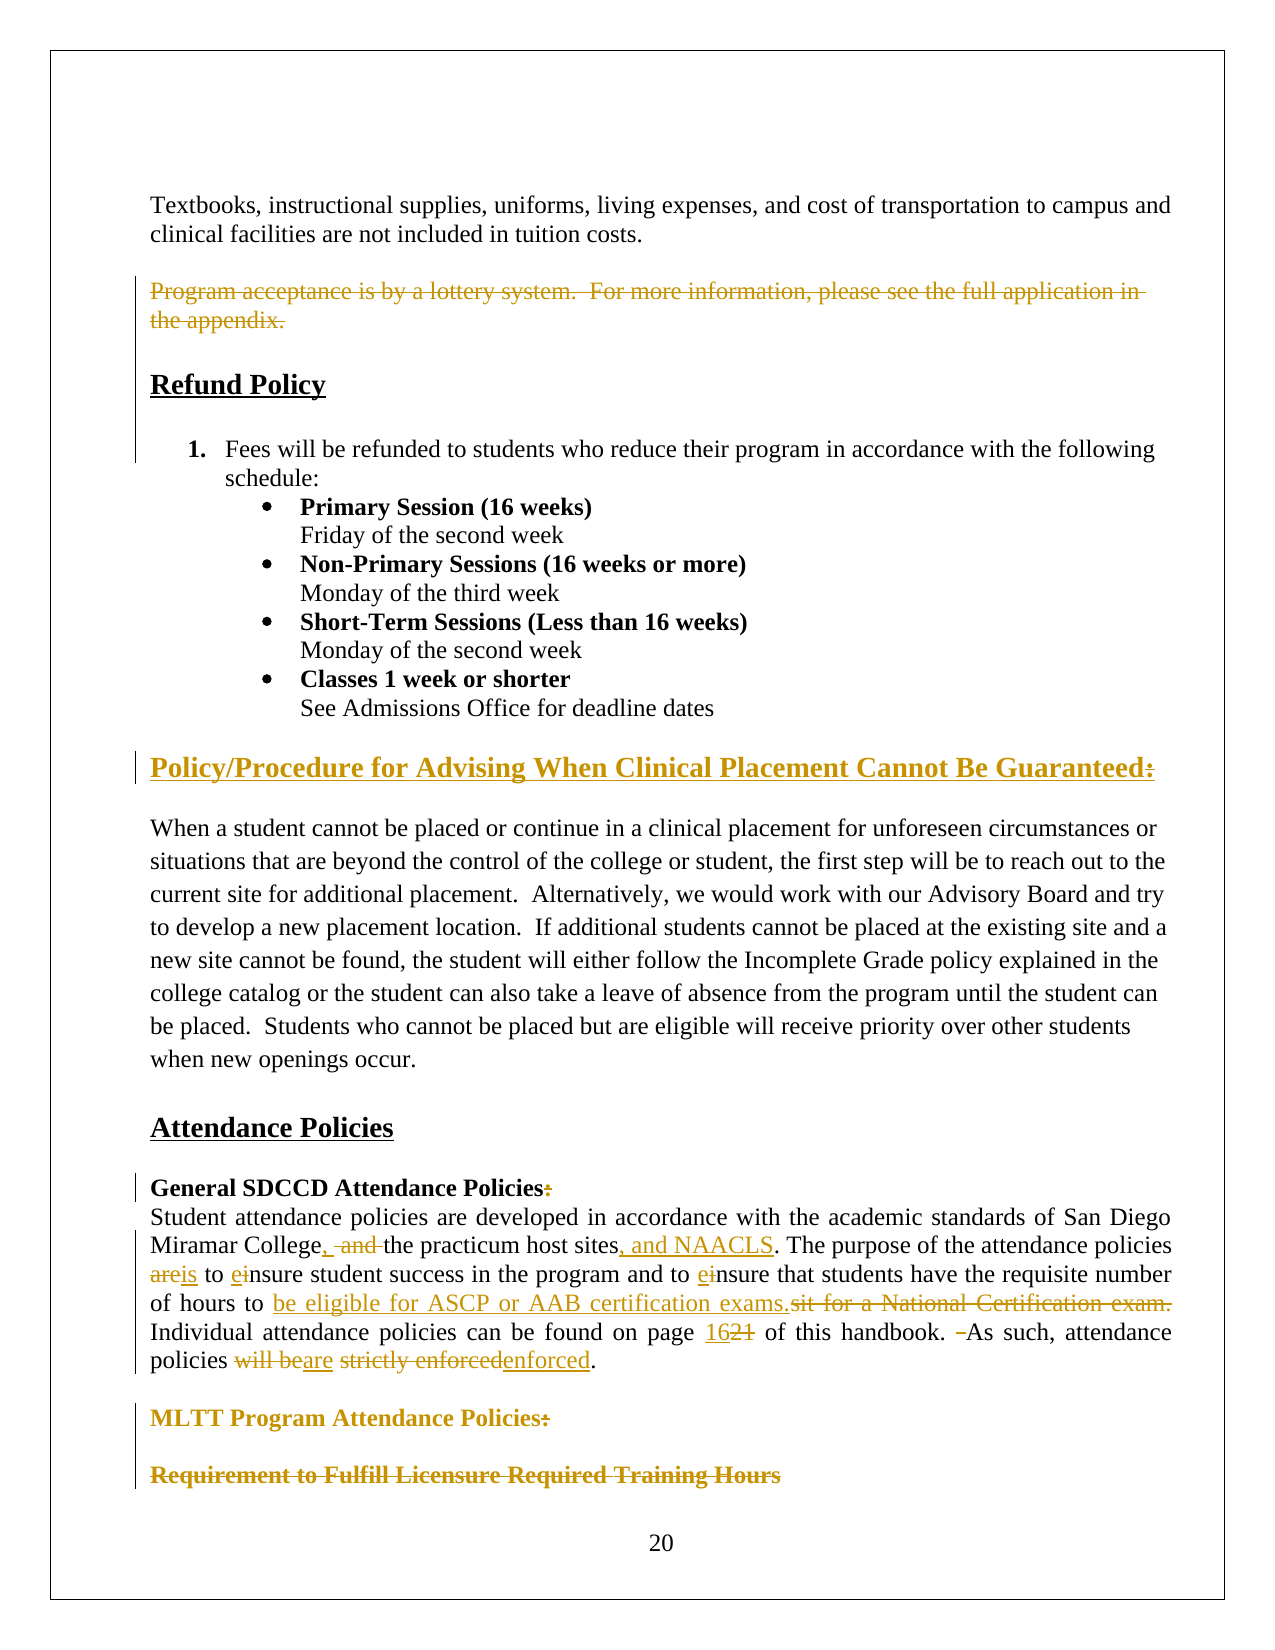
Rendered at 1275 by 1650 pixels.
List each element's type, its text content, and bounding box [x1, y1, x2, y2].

text Monday of the second week [300, 636, 1172, 664]
text Policy/Procedure for Advising When Clinical Placement Cannot Be Guaranteed [150, 751, 1172, 784]
text Student attendance policies are developed in accordance with the academic standards of San Diego Miramar Collegethe practicum host sites. The purpose of the attendance policies to nsure student success in the program and to nsure that students have the requisite number of hours to Individual attendance policies can be found on page of this handbook. As such, attendance policies . [150, 1202, 1172, 1374]
text Monday of the third week [262, 578, 1172, 607]
text Textbooks, instructional supplies, uniforms, living expenses, and cost of transportation to campus and clinical facilities are not included in tuition costs. [150, 190, 1172, 247]
text MLTT Program Attendance Policies [150, 1403, 1172, 1432]
text Refund Policy [150, 367, 1172, 401]
list Fees will be refunded to students who reduce their program in accordance with the following schedule: [187, 434, 1172, 492]
text See Admissions Office for deadline dates [300, 693, 1172, 722]
list Short-Term Sessions (Less than 16 weeks) [262, 607, 1172, 636]
text When a student cannot be placed or continue in a clinical placement for unforeseen circumstances or situations that are beyond the control of the college or student, the first step will be to reach out to the current site for additional placement. Alternatively, we would work with our Advisory Board and try to develop a new placement location. If additional students cannot be placed at the existing site and a new site cannot be found, the student will either follow the Incomplete Grade policy explained in the college catalog or the student can also take a leave of absence from the program until the student can be placed. Students who cannot be placed but are eligible will receive priority over other students when new openings occur. [150, 813, 1172, 1073]
text Friday of the second week [225, 521, 1172, 549]
list Non-Primary Sessions (16 weeks or more) [262, 549, 1172, 578]
list Primary Session (16 weeks) [262, 492, 1172, 521]
text General SDCCD Attendance Policies [150, 1173, 1172, 1202]
list Classes 1 week or shorter [262, 664, 1172, 693]
text Attendance Policies [150, 1111, 1172, 1144]
